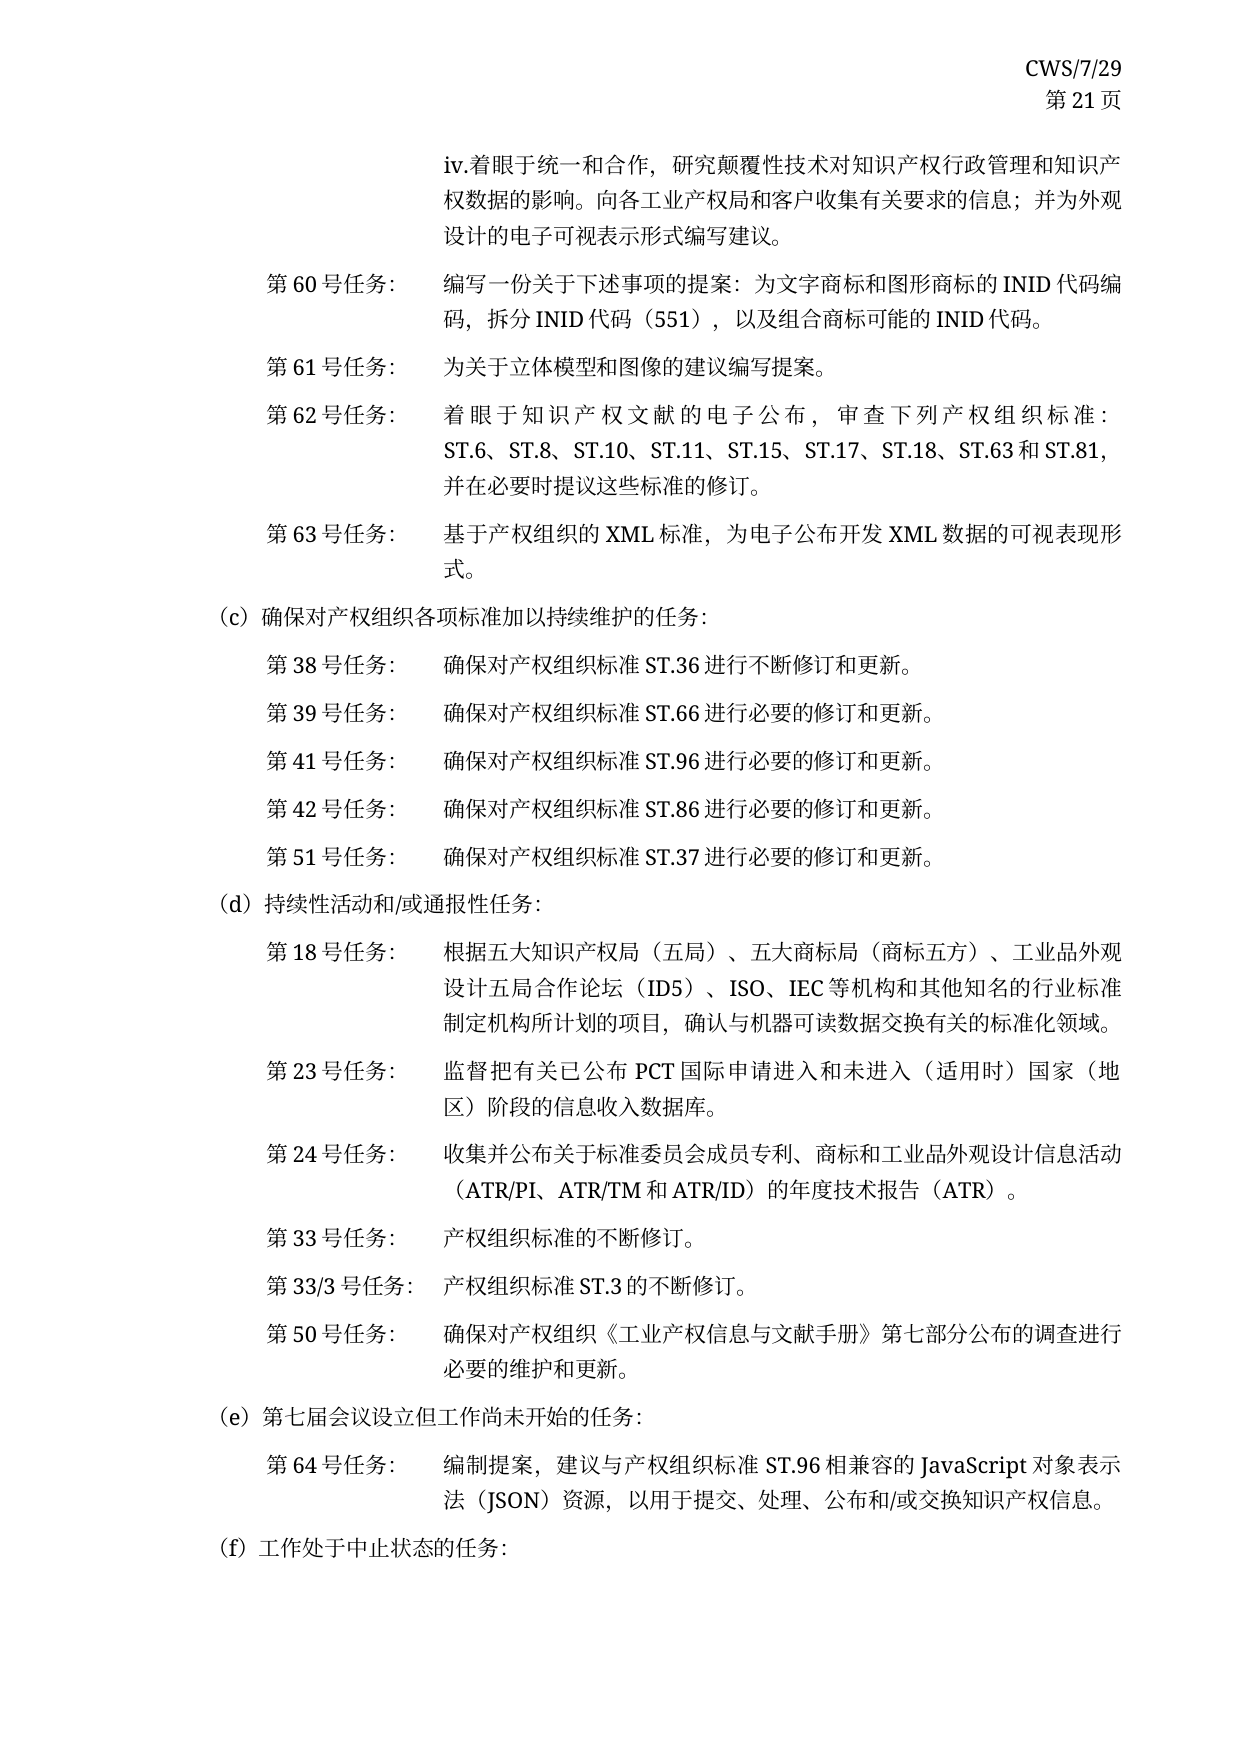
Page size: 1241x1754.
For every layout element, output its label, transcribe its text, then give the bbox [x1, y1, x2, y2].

list （d）持续性活动和/或通报性任务： [207, 884, 1122, 919]
list 第41号任务： 确保对产权组织标准ST.96进行必要的修订和更新。 [266, 740, 1122, 776]
list （f）工作处于中止状态的任务： [207, 1528, 1122, 1563]
list 第62号任务： 着眼于知识产权文献的电子公布，审查下列产权组织标准：ST.6、ST.8、ST.10、ST.11、ST.15、ST.17、ST.18、ST.63和ST.81，并在必要时提议这些标准的修订。 [266, 394, 1122, 501]
list 第33号任务： 产权组织标准的不断修订。 [266, 1217, 1122, 1253]
list 第60号任务： 编写一份关于下述事项的提案：为文字商标和图形商标的INID代码编码，拆分INID代码（551），以及组合商标可能的INID代码。 [266, 263, 1122, 334]
list 第61号任务： 为关于立体模型和图像的建议编写提案。 [266, 346, 1122, 382]
list 第39号任务： 确保对产权组织标准ST.66进行必要的修订和更新。 [266, 692, 1122, 728]
list 第18号任务： 根据五大知识产权局（五局）、五大商标局（商标五方）、工业品外观设计五局合作论坛（ID5）、ISO、IEC等机构和其他知名的行业标准制定机构所计划的项目，确认与机器可读数据交换有关的标准化领域。 [266, 932, 1122, 1038]
list 第33/3号任务： 产权组织标准ST.3的不断修订。 [266, 1265, 1122, 1301]
list 第24号任务： 收集并公布关于标准委员会成员专利、商标和工业品外观设计信息活动（ATR/PI、ATR/TM和ATR/ID）的年度技术报告（ATR）。 [266, 1134, 1122, 1205]
list 第38号任务： 确保对产权组织标准ST.36进行不断修订和更新。 [266, 644, 1122, 680]
list （e）第七届会议设立但工作尚未开始的任务： [207, 1396, 1122, 1432]
list 第63号任务： 基于产权组织的XML标准，为电子公布开发XML数据的可视表现形式。 [266, 513, 1122, 584]
list 第23号任务： 监督把有关已公布PCT国际申请进入和未进入（适用时）国家（地区）阶段的信息收入数据库。 [266, 1051, 1122, 1121]
list iv.着眼于统一和合作，研究颠覆性技术对知识产权行政管理和知识产权数据的影响。向各工业产权局和客户收集有关要求的信息；并为外观设计的电子可视表示形式编写建议。 [443, 144, 1122, 251]
list 第64号任务： 编制提案，建议与产权组织标准ST.96相兼容的JavaScript对象表示法（JSON）资源，以用于提交、处理、公布和/或交换知识产权信息。 [266, 1444, 1122, 1515]
list 第42号任务： 确保对产权组织标准ST.86进行必要的修订和更新。 [266, 788, 1122, 823]
list （c）确保对产权组织各项标准加以持续维护的任务： [207, 596, 1122, 632]
list 第50号任务： 确保对产权组织《工业产权信息与文献手册》第七部分公布的调查进行必要的维护和更新。 [266, 1313, 1122, 1384]
list 第51号任务： 确保对产权组织标准ST.37进行必要的修订和更新。 [266, 836, 1122, 871]
